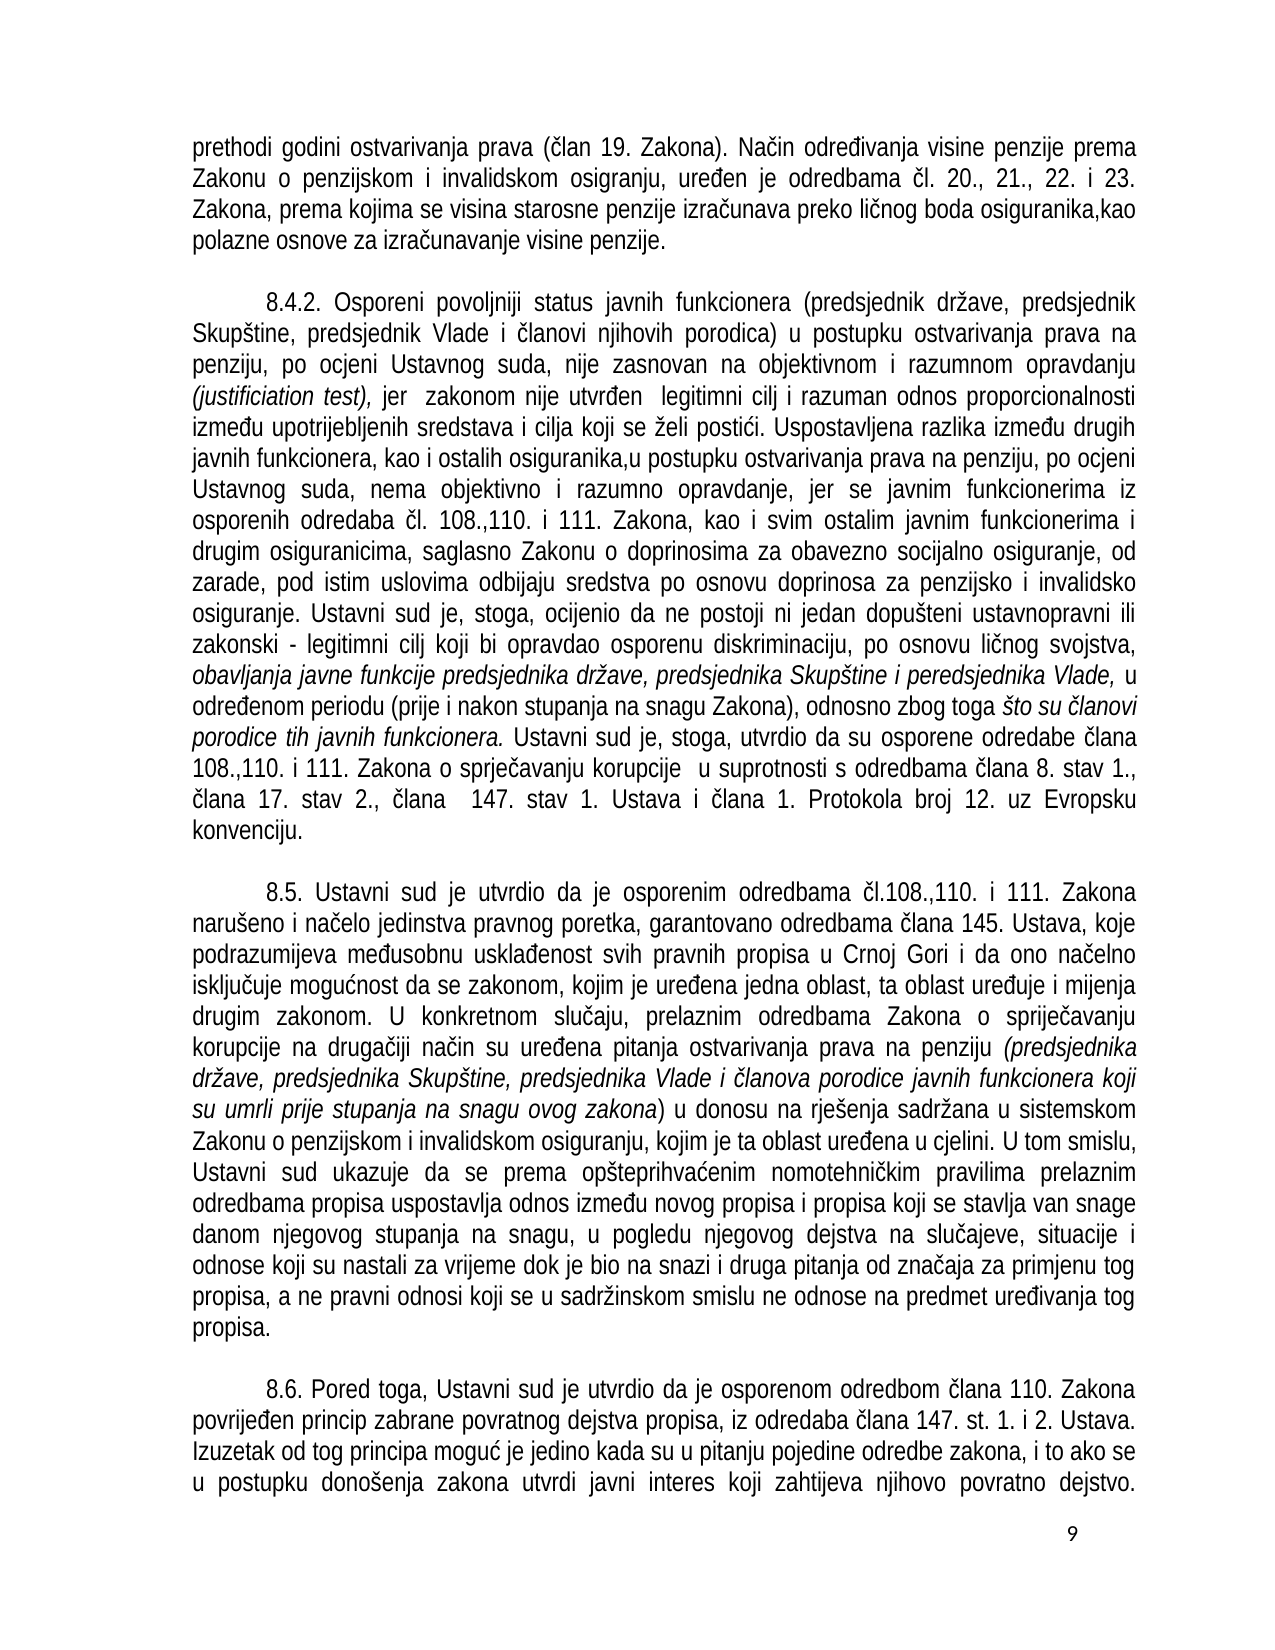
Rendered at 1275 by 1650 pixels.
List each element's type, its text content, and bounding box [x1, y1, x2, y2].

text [192, 131, 1137, 255]
text 8.5. Ustavni sud je utvrdio da je osporenim odredbama čl.108.,110. i 111. Zakona narušeno i načelo jedinstva pravnog poretka, garantovano odredbama člana 145. Ustava, koje podrazumijeva međusobnu usklađenost svih pravnih propisa u Crnoj Gori i da ono načelno isključuje mogućnost da se zakonom, kojim je uređena jedna oblast, ta oblast uređuje i mijenja drugim zakonom. U konkretnom slučaju, prelaznim odredbama Zakona o spriječavanju korupcije na drugačiji način su uređena pitanja ostvarivanja prava na penziju (predsjednika države, predsjednika Skupštine, predsjednika Vlade i članova porodice javnih funkcionera koji su umrli prije stupanja na snagu ovog zakona) u donosu na rješenja sadržana u sistemskom Zakonu o penzijskom i invalidskom osiguranju, kojim je ta oblast uređena u cjelini. U tom smislu, Ustavni sud ukazuje da se prema opšteprihvaćenim nomotehničkim pravilima prelaznim odredbama propisa uspostavlja odnos između novog propisa i propisa koji se stavlja van snage danom njegovog stupanja na snagu, u pogledu njegovog dejstva na slučajeve, situacije i odnose koji su nastali za vrijeme dok je bio na snazi i druga pitanja od značaja za primjenu tog propisa, a ne pravni odnosi koji se u sadržinskom smislu ne odnose na predmet uređivanja tog propisa. [192, 876, 1137, 1342]
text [192, 1373, 1137, 1497]
text 8.4.2. Osporeni povoljniji status javnih funkcionera (predsjednik države, predsjednik Skupštine, predsjednik Vlade i članovi njihovih porodica) u postupku ostvarivanja prava na penziju, po ocjeni Ustavnog suda, nije zasnovan na objektivnom i razumnom opravdanju (justificiation test), jer zakonom nije utvrđen legitimni cilj i razuman odnos proporcionalnosti između upotrijebljenih sredstava i cilja koji se želi postići. Uspostavljena razlika između drugih javnih funkcionera, kao i ostalih osiguranika,u postupku ostvarivanja prava na penziju, po ocjeni Ustavnog suda, nema objektivno i razumno opravdanje, jer se javnim funkcionerima iz osporenih odredaba čl. 108.,110. i 111. Zakona, kao i svim ostalim javnim funkcionerima i drugim osiguranicima, saglasno Zakonu o doprinosima za obavezno socijalno osiguranje, od zarade, pod istim uslovima odbijaju sredstva po osnovu doprinosa za penzijsko i invalidsko osiguranje. Ustavni sud je, stoga, ocijenio da ne postoji ni jedan dopušteni ustavnopravni ili zakonski - legitimni cilj koji bi opravdao osporenu diskriminaciju, po osnovu ličnog svojstva, obavljanja javne funkcije predsjednika države, predsjednika Skupštine i peredsjednika Vlade, u određenom periodu (prije i nakon stupanja na snagu Zakona), odnosno zbog toga što su članovi porodice tih javnih funkcionera. Ustavni sud je, stoga, utvrdio da su osporene odredabe člana 108.,110. i 111. Zakona o sprječavanju korupcije u suprotnosti s odredbama člana 8. stav 1., člana 17. stav 2., člana 147. stav 1. Ustava i člana 1. Protokola broj 12. uz Evropsku konvenciju. [192, 286, 1137, 845]
